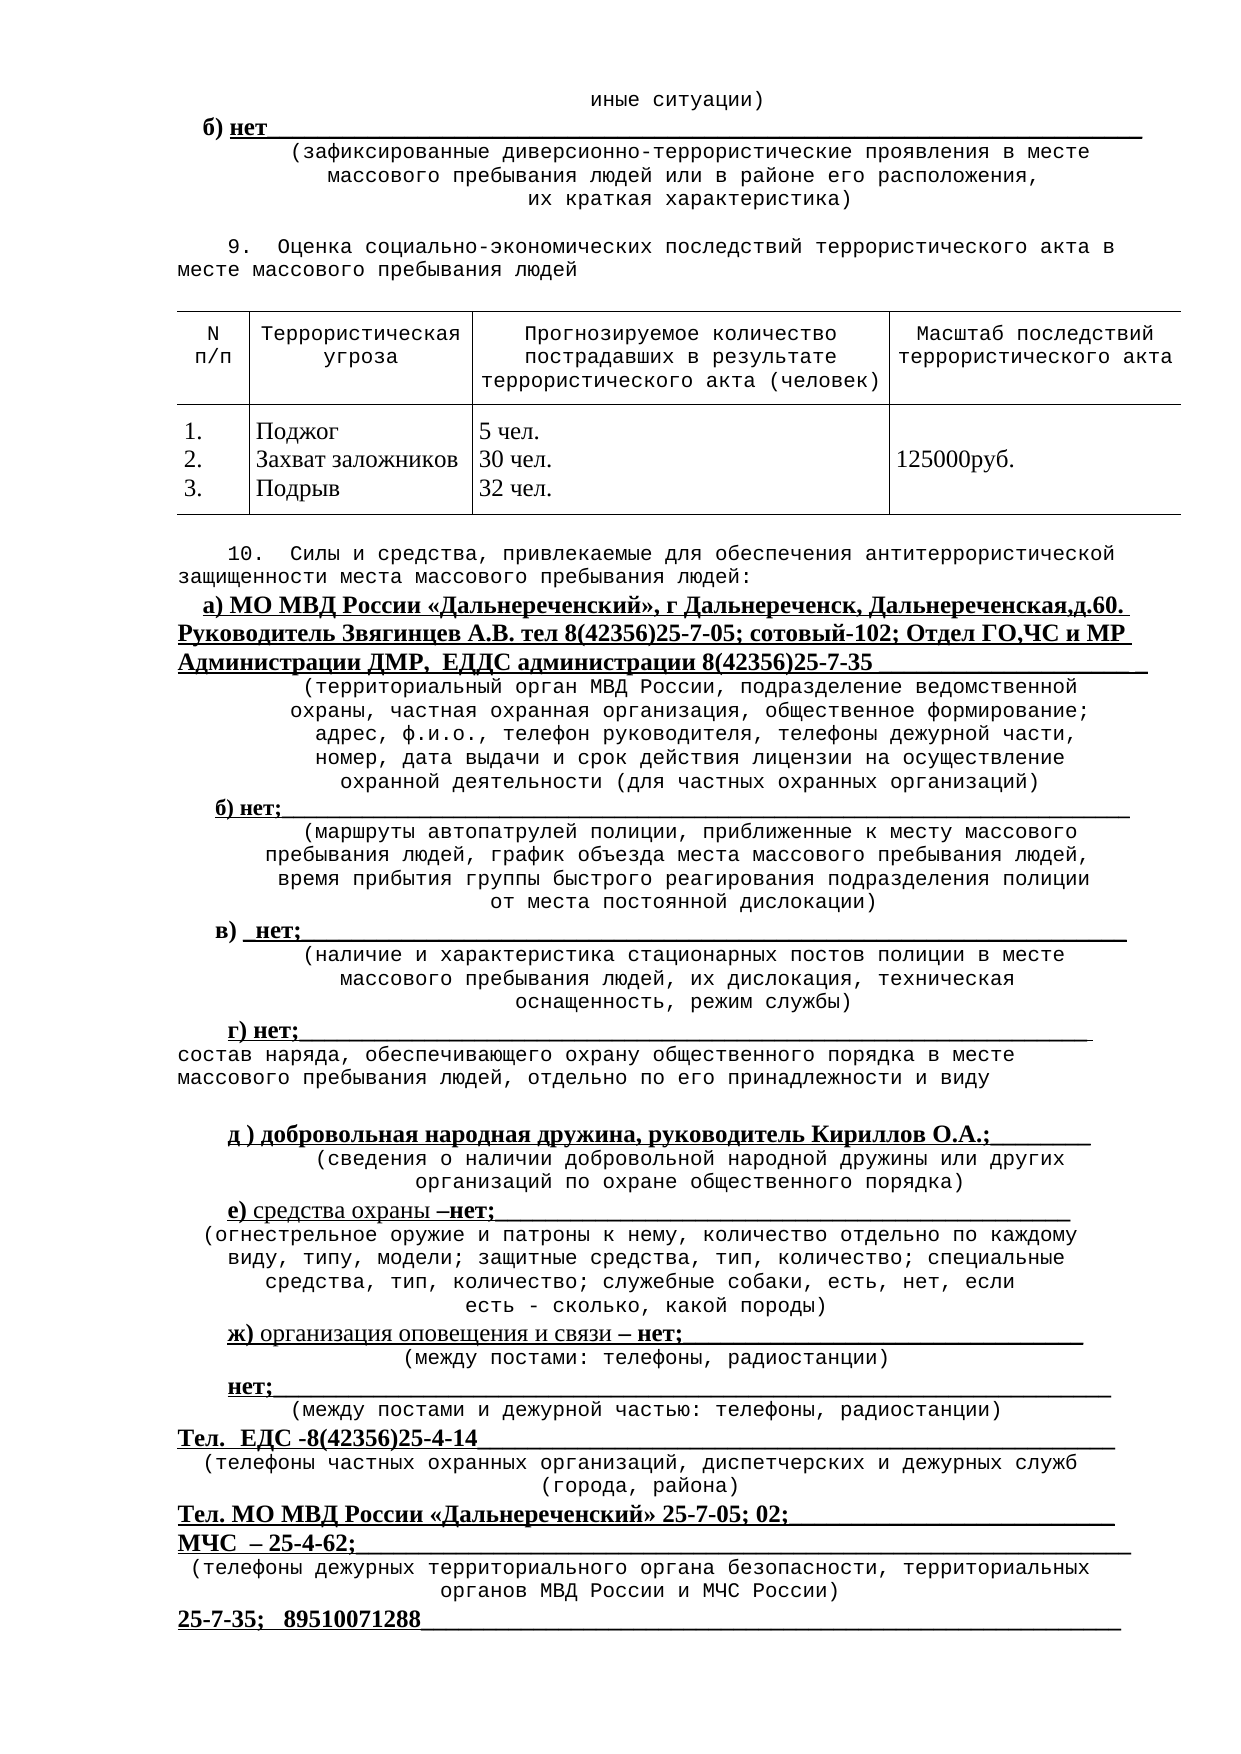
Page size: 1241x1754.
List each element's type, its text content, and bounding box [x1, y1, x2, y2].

text иные ситуации) [177, 89, 1152, 112]
text нет;___________________________________________________________________ [177, 1371, 1152, 1399]
text есть - сколько, какой породы) [177, 1295, 1152, 1318]
text месте массового пребывания людей [177, 259, 1152, 283]
table_header N п/п [177, 312, 249, 404]
text (города, района) [177, 1476, 1152, 1499]
text пребывания людей, график объезда места массового пребывания людей, [177, 844, 1152, 868]
text средства, тип, количество; служебные собаки, есть, нет, если [177, 1271, 1152, 1295]
text д ) добровольная народная дружина, руководитель Кириллов О.А.;________ [177, 1119, 1152, 1148]
text от места постоянной дислокации) [177, 892, 1152, 915]
text б) нет______________________________________________________________________ [177, 112, 1152, 141]
text массового пребывания людей или в районе его расположения, [177, 165, 1152, 188]
text Тел. МО МВД России «Дальнереченский» 25-7-05; 02;__________________________ [177, 1499, 1152, 1528]
text 9. Оценка социально-экономических последствий террористического акта в [177, 236, 1152, 259]
text защищенности места массового пребывания людей: [177, 566, 1152, 590]
text (огнестрельное оружие и патроны к нему, количество отдельно по каждому [177, 1224, 1152, 1247]
text виду, типу, модели; защитные средства, тип, количество; специальные [177, 1247, 1152, 1271]
text Тел. ЕДС -8(42356)25-4-14___________________________________________________ [177, 1423, 1152, 1452]
text (наличие и характеристика стационарных постов полиции в месте [177, 944, 1152, 968]
text (зафиксированные диверсионно-террористические проявления в месте [177, 141, 1152, 165]
text адрес, ф.и.о., телефон руководителя, телефоны дежурной части, [177, 723, 1152, 747]
text состав наряда, обеспечивающего охрану общественного порядка в месте [177, 1044, 1152, 1067]
text номер, дата выдачи и срок действия лицензии на осуществление [177, 747, 1152, 771]
text охраны, частная охранная организация, общественное формирование; [177, 700, 1152, 723]
text в) _нет;__________________________________________________________________ [177, 915, 1152, 944]
text б) нет;__________________________________________________________________________ [177, 794, 1152, 821]
table_cell 1. 2. 3. [177, 405, 249, 513]
text органов МВД России и МЧС России) [177, 1580, 1152, 1604]
table_cell 125000руб. [890, 405, 1181, 513]
table_header Террористическая угроза [250, 312, 472, 404]
text (между постами: телефоны, радиостанции) [177, 1347, 1152, 1371]
text оснащенность, режим службы) [177, 991, 1152, 1015]
text е) средства охраны –нет;______________________________________________ [177, 1195, 1152, 1224]
table_cell 5 чел. 30 чел. 32 чел. [473, 405, 889, 513]
table_header Масштаб последствий террористического акта [890, 312, 1181, 404]
text г) нет;_______________________________________________________________ [177, 1015, 1152, 1044]
text (между постами и дежурной частью: телефоны, радиостанции) [177, 1399, 1152, 1423]
table_header Прогнозируемое количество пострадавших в результате террористического акта (человек) [473, 312, 889, 404]
text ж) организация оповещения и связи – нет;________________________________ [177, 1318, 1152, 1347]
text охранной деятельности (для частных охранных организаций) [177, 771, 1152, 794]
text МЧС – 25-4-62;______________________________________________________________ [177, 1528, 1152, 1557]
text (территориальный орган МВД России, подразделение ведомственной [177, 676, 1152, 700]
text массового пребывания людей, их дислокация, техническая [177, 968, 1152, 991]
text (маршруты автопатрулей полиции, приближенные к месту массового [177, 821, 1152, 844]
text их краткая характеристика) [177, 188, 1152, 212]
text а) МО МВД России «Дальнереченский», г Дальнереченск, Дальнереченская,д.60. Руководитель Звягинцев А.В. тел 8(42356)25-7-05; сотовый-102; Отдел ГО,ЧС и МР Администрации ДМР, ЕДДС администрации 8(42356)25-7-35 ____________________ _ [177, 590, 1152, 676]
text (сведения о наличии добровольной народной дружины или других [177, 1148, 1152, 1171]
text (телефоны частных охранных организаций, диспетчерских и дежурных служб [177, 1452, 1152, 1476]
text (телефоны дежурных территориального органа безопасности, территориальных [177, 1557, 1152, 1580]
text 10. Силы и средства, привлекаемые для обеспечения антитеррористической [177, 542, 1152, 566]
text массового пребывания людей, отдельно по его принадлежности и виду [177, 1067, 1152, 1091]
text организаций по охране общественного порядка) [177, 1171, 1152, 1195]
table_cell Поджог Захват заложников Подрыв [250, 405, 472, 513]
text время прибытия группы быстрого реагирования подразделения полиции [177, 868, 1152, 892]
text 25-7-35; 89510071288________________________________________________________ [177, 1604, 1152, 1633]
